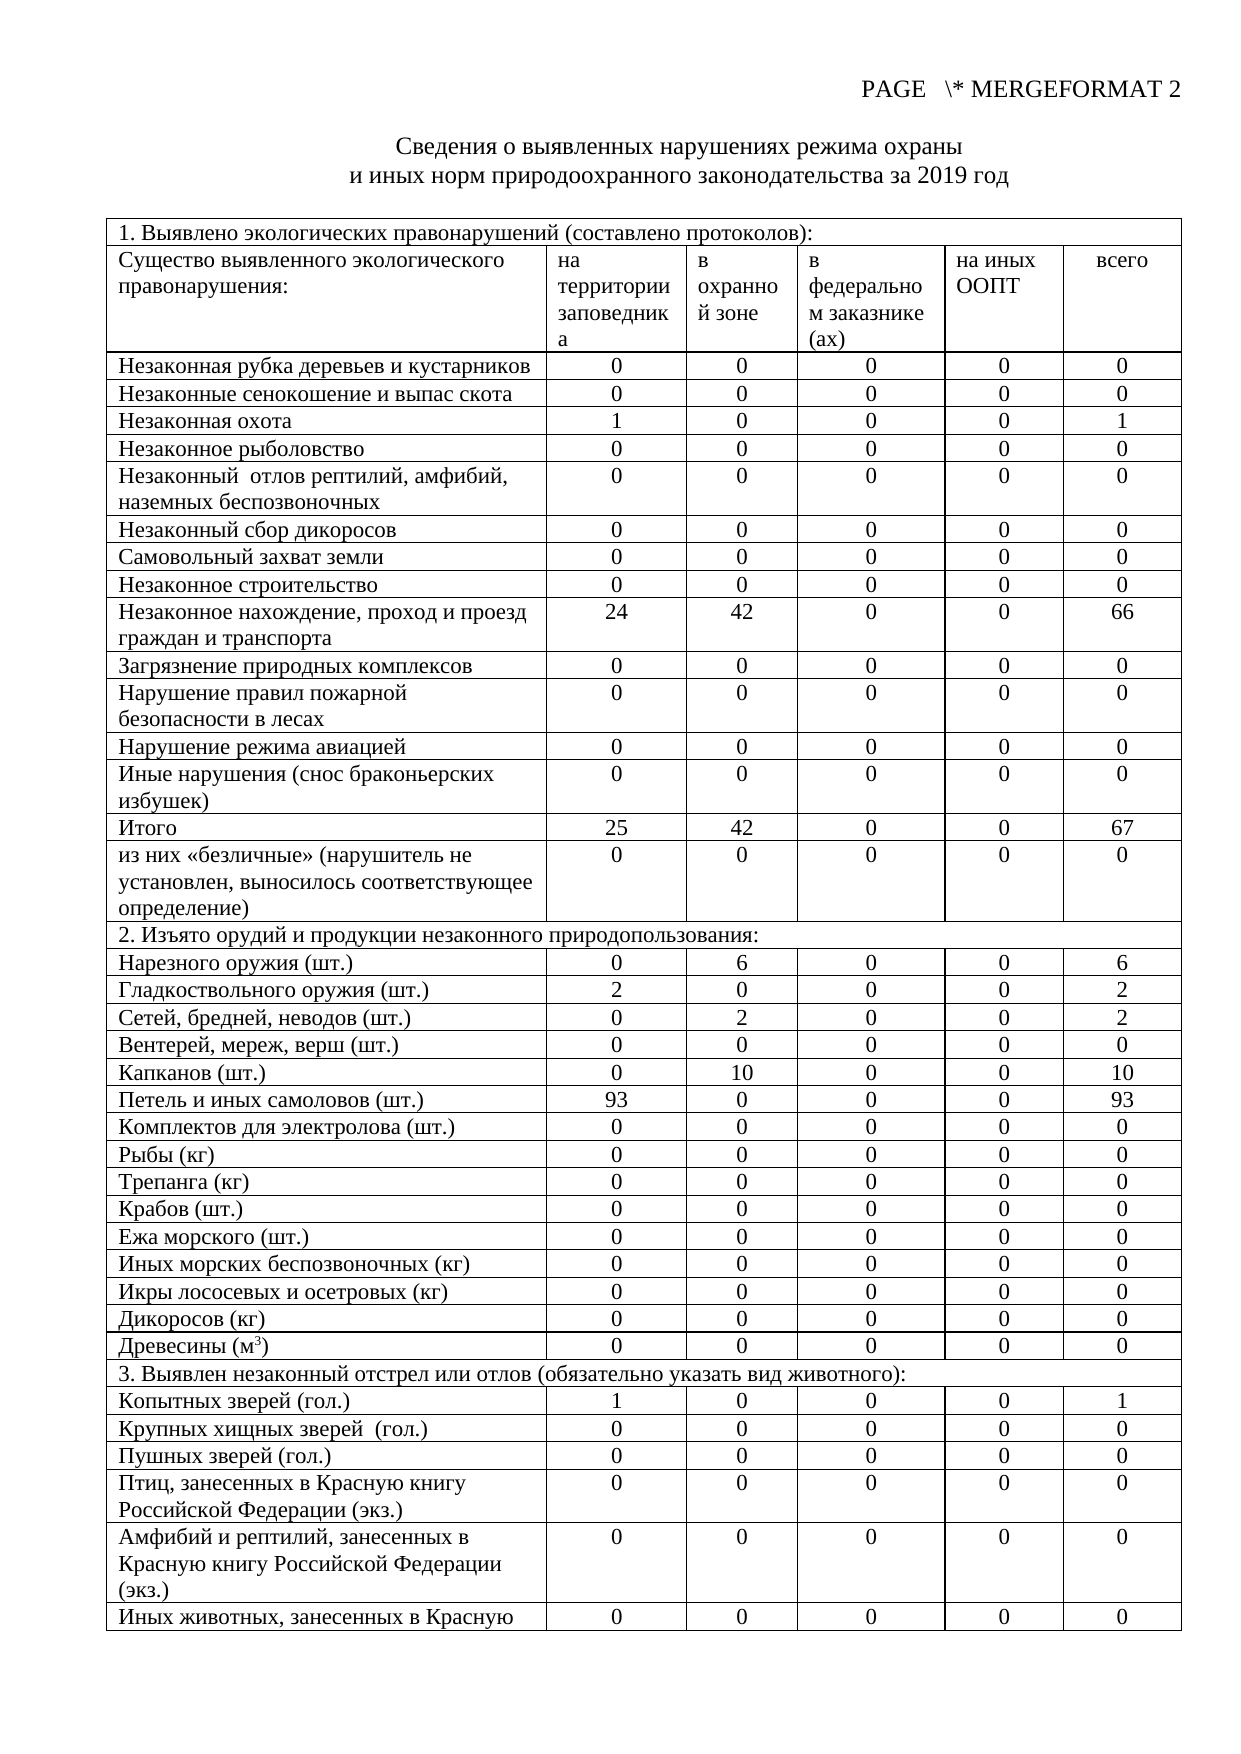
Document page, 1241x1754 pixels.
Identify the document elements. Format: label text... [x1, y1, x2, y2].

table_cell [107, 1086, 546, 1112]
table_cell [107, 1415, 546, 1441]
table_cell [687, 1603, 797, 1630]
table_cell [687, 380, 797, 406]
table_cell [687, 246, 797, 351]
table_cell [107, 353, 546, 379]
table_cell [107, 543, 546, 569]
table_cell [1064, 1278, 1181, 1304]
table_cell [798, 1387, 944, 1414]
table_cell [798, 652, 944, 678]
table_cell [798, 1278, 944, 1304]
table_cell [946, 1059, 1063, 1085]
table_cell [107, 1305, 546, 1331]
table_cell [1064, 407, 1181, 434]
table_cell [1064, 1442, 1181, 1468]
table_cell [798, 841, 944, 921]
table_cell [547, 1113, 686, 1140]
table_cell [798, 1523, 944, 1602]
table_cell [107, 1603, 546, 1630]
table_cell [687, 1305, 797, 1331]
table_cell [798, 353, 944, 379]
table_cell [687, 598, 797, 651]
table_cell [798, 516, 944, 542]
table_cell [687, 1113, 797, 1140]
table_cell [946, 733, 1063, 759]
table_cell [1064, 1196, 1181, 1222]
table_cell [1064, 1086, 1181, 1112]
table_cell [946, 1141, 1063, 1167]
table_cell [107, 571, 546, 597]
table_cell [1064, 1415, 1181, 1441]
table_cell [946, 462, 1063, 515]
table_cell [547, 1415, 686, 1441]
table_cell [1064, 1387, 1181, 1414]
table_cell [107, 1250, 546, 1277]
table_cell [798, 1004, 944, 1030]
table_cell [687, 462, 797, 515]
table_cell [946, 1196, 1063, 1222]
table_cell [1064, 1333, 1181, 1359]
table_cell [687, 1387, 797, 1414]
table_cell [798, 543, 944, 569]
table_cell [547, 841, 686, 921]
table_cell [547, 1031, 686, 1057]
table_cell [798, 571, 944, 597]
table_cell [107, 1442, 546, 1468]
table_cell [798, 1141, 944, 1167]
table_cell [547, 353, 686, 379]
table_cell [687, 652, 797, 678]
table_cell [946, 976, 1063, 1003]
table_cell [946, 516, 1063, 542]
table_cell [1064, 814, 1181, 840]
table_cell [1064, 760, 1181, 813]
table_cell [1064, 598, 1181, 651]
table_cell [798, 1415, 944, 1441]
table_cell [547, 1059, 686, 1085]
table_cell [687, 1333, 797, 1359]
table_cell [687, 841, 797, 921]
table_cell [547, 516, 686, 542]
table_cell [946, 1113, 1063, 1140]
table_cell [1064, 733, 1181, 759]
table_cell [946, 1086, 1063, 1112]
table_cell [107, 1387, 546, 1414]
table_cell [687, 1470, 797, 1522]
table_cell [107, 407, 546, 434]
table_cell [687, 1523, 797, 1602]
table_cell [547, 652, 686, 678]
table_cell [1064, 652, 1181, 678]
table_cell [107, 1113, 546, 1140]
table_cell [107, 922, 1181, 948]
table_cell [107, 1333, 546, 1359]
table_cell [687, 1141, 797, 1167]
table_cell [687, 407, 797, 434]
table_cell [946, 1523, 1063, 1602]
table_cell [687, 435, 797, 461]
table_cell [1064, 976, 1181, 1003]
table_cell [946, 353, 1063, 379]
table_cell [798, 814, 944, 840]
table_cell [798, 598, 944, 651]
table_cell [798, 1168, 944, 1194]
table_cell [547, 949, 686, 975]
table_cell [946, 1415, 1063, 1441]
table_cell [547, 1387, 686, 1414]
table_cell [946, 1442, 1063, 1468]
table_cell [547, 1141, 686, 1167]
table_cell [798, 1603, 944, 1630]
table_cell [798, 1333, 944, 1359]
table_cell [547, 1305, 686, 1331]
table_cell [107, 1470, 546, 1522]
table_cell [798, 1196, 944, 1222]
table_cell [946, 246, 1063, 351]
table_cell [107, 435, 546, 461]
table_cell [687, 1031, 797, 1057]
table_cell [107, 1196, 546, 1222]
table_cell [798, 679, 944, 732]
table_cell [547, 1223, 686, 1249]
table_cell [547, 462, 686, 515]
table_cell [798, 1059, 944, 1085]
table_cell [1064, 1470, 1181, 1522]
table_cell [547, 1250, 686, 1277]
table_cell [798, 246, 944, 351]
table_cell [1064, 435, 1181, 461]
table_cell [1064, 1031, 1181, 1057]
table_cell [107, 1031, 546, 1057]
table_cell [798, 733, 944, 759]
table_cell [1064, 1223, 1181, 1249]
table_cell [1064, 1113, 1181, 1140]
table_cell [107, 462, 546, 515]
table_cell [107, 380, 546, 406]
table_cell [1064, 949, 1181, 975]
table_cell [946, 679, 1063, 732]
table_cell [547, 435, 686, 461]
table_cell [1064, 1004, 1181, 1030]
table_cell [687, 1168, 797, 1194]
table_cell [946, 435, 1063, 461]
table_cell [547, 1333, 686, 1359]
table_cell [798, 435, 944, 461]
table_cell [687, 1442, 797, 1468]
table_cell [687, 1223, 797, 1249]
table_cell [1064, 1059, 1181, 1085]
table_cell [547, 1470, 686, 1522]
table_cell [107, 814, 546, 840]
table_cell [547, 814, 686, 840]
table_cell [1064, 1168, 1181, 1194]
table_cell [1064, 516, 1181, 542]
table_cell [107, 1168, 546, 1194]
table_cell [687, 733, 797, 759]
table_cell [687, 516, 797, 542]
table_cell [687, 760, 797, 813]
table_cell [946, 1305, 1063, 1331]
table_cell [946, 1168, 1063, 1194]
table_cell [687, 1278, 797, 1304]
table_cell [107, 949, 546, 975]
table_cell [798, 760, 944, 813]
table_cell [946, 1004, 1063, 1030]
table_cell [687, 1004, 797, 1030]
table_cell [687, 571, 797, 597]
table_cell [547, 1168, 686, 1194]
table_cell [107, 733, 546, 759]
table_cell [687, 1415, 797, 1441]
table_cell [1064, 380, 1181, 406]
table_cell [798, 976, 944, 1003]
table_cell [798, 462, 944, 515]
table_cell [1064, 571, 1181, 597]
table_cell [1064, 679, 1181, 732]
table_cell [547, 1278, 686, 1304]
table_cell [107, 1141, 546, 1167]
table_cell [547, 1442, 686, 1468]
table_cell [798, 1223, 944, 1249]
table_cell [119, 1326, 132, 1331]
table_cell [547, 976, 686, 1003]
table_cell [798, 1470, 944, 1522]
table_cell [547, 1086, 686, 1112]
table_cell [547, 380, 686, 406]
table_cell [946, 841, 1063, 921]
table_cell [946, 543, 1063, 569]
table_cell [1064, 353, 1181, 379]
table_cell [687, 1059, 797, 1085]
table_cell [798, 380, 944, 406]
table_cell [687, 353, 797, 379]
text Сведения о выявленных нарушениях режима охраны [118, 131, 1181, 160]
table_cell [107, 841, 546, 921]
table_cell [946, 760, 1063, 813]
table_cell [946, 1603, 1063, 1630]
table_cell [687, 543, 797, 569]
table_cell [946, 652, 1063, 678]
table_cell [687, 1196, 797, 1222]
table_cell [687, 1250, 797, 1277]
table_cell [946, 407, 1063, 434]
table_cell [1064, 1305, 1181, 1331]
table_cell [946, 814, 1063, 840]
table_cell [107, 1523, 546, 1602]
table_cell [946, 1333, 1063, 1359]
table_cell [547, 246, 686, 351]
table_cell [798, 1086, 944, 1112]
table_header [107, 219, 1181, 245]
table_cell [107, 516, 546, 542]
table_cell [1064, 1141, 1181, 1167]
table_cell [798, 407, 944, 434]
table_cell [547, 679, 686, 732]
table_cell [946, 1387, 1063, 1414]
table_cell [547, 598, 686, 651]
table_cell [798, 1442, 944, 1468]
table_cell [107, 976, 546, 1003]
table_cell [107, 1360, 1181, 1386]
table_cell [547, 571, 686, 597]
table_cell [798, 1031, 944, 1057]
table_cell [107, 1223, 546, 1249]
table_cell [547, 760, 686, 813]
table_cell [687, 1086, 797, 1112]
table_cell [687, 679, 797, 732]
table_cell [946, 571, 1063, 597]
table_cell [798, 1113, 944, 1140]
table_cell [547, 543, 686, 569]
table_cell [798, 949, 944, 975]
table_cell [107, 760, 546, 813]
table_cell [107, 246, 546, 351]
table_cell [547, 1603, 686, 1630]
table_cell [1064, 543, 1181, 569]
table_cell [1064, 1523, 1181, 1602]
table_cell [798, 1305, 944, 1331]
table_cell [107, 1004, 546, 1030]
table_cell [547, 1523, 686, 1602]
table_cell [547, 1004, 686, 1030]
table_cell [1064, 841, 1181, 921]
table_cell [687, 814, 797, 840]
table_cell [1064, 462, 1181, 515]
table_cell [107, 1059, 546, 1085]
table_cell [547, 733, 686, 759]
text и иных норм природоохранного законодательства за 2019 год [118, 160, 1181, 189]
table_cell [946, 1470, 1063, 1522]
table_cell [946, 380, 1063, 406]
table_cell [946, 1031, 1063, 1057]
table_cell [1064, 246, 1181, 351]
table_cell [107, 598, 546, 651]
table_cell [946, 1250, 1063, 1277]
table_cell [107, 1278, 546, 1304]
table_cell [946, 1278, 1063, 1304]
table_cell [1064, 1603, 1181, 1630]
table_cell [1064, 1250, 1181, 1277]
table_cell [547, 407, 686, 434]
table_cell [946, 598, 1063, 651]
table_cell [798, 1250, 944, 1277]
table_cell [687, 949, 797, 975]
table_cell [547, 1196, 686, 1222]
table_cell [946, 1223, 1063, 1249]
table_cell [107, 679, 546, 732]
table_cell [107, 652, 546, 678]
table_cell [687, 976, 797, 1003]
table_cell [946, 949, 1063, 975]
